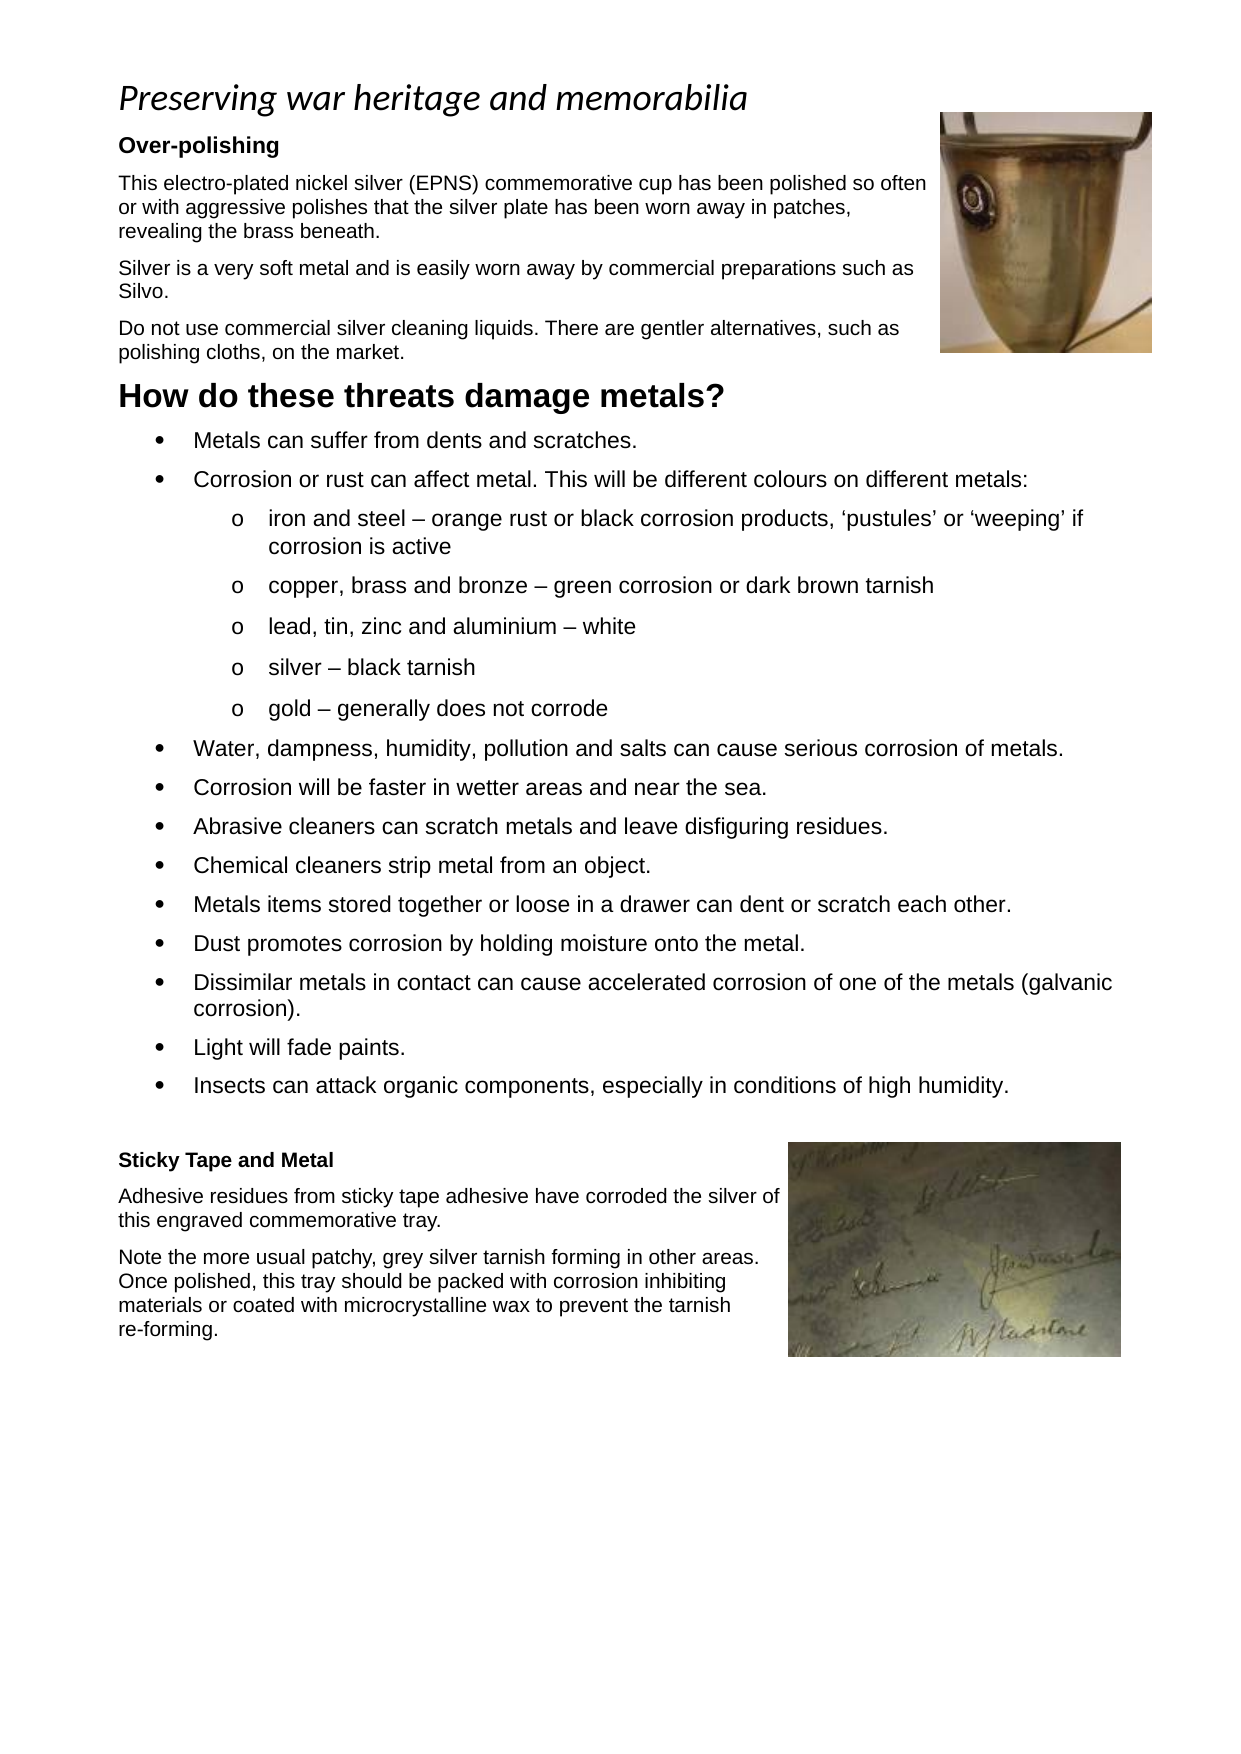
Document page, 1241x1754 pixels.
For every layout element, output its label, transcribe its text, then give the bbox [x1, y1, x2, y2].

list Metals items stored together or loose in a drawer can dent or scratch each other. [156, 891, 1122, 917]
list Insects can attack organic components, especially in conditions of high humidity. [156, 1072, 1122, 1099]
subtitle Silver is a very soft metal and is easily worn away by commercial preparations such as Silvo. [118, 255, 940, 303]
list lead, tin, zinc and aluminium – white [231, 613, 1122, 641]
list Dust promotes corrosion by holding moisture onto the metal. [156, 929, 1122, 956]
subtitle Adhesive residues from sticky tape adhesive have corroded the silver of this engraved commemorative tray. [118, 1184, 788, 1232]
list Water, dampness, humidity, pollution and salts can cause serious corrosion of metals. [156, 735, 1122, 762]
list iron and steel – orange rust or black corrosion products, ‘pustules’ or ‘weeping’ if corrosion is active [231, 505, 1122, 559]
picture [940, 112, 1152, 353]
list Dissimilar metals in contact can cause accelerated corrosion of one of the metals (galvanic corrosion). [156, 968, 1122, 1021]
subtitle This electro-plated nickel silver (EPNS) commemorative cup has been polished so often or with aggressive polishes that the silver plate has been worn away in patches, revealing the brass beneath. [118, 171, 940, 243]
list Corrosion will be faster in wetter areas and near the sea. [156, 774, 1122, 801]
list Light will fade paints. [156, 1034, 1122, 1060]
subtitle Do not use commercial silver cleaning liquids. There are gentler alternatives, such as polishing cloths, on the market. [118, 316, 1122, 364]
picture [788, 1142, 1121, 1357]
subtitle How do these threats damage metals? [118, 376, 1122, 414]
subtitle Sticky Tape and Metal [118, 1148, 788, 1172]
list gold – generally does not corrode [231, 694, 1122, 723]
subtitle Note the more usual patchy, grey silver tarnish forming in other areas. Once polished, this tray should be packed with corrosion inhibiting materials or coated with microcrystalline wax to prevent the tarnish re-forming. [118, 1245, 788, 1341]
list Metals can suffer from dents and scratches. [156, 427, 1122, 453]
list silver – black tarnish [231, 654, 1122, 682]
list copper, brass and bronze – green corrosion or dark brown tarnish [231, 572, 1122, 600]
list Abrasive cleaners can scratch metals and leave disfiguring residues. [156, 813, 1122, 839]
list Corrosion or rust can affect metal. This will be different colours on different metals: [156, 466, 1122, 492]
list Chemical cleaners strip metal from an object. [156, 852, 1122, 878]
